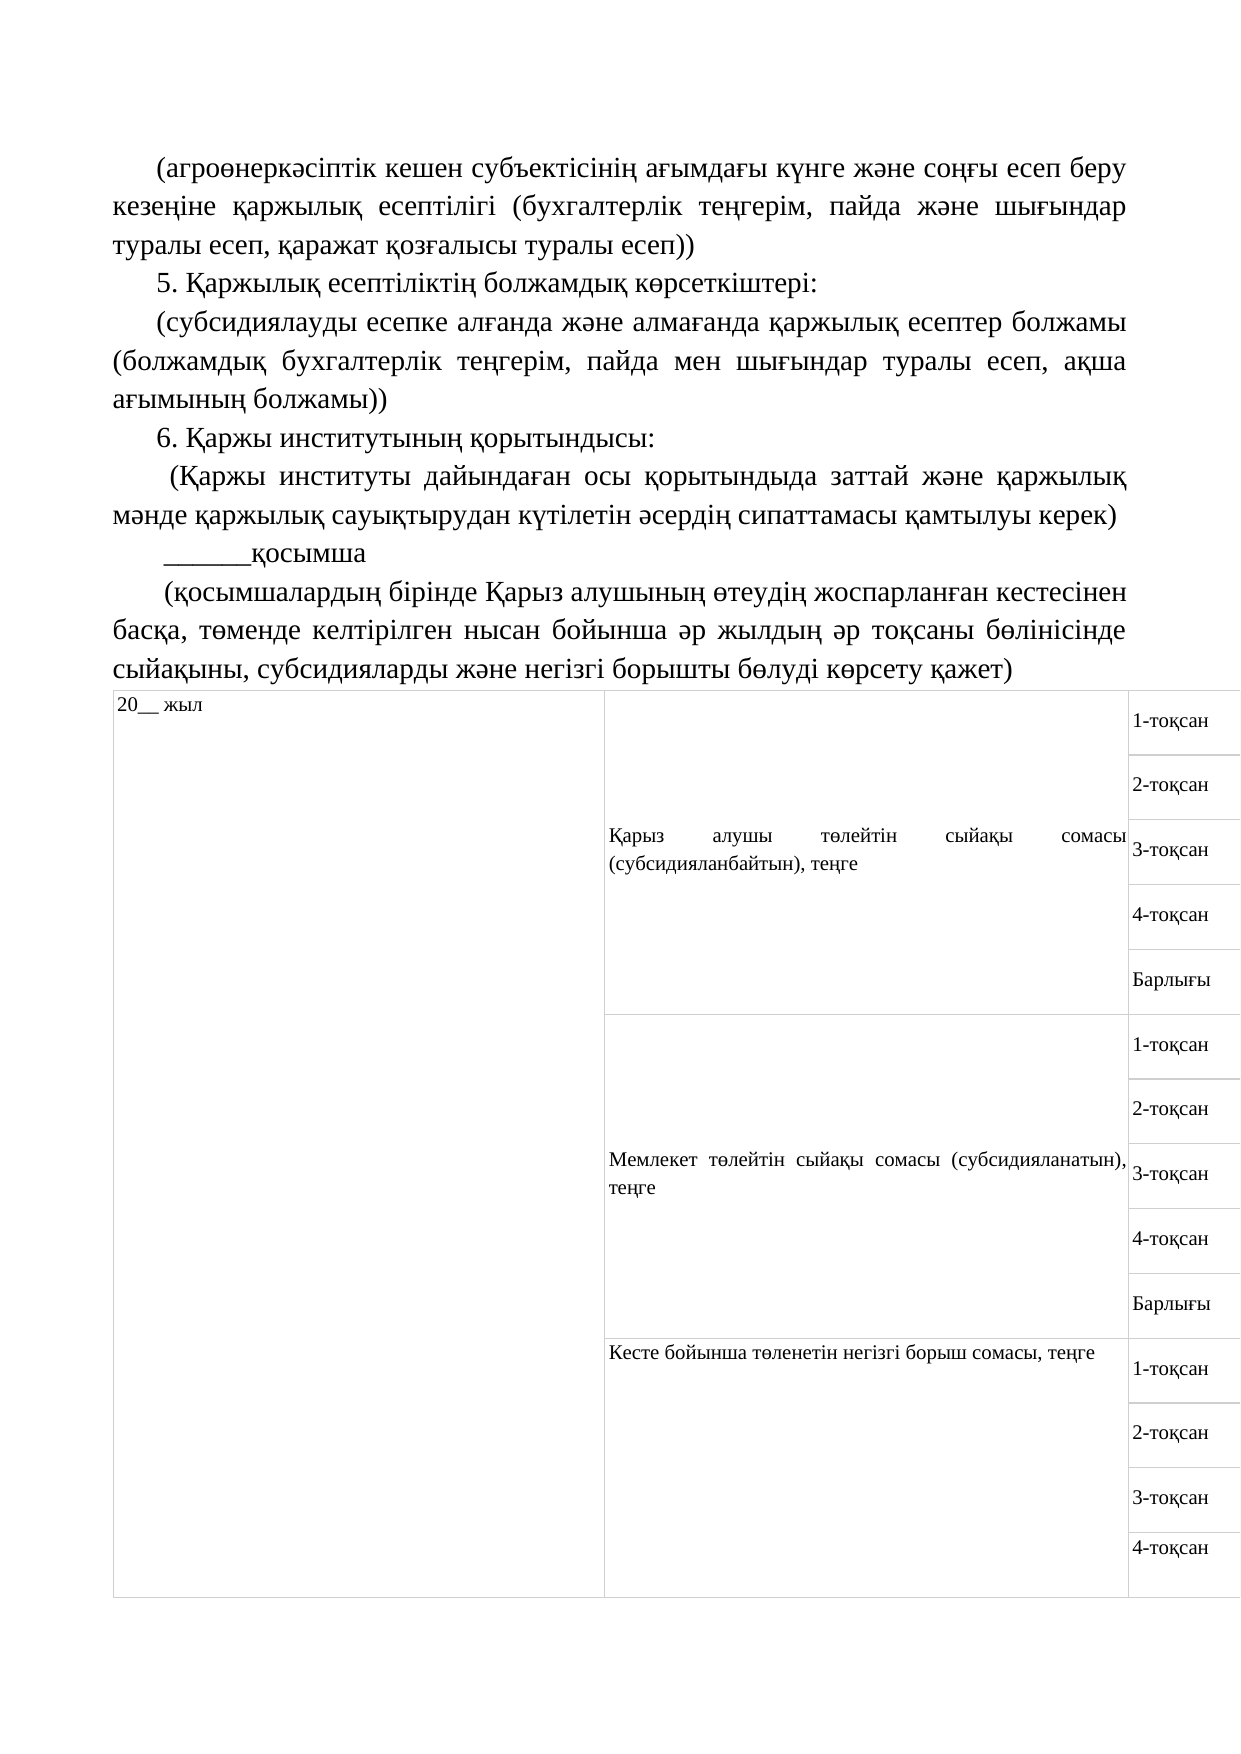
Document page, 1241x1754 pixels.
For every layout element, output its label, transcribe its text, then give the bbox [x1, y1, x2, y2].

table_header 1-тоқсан [1129, 691, 1240, 754]
text ______қосымша [112, 535, 1128, 569]
table_cell 4-тоқсан [1129, 1533, 1240, 1597]
table_cell 2-тоқсан [1129, 1404, 1240, 1467]
table_cell 3-тоқсан [1129, 1468, 1240, 1532]
table_cell Мемлекет төлейтін сыйақы сомасы (субсидияланатын), теңге [605, 1015, 1128, 1337]
text (агроөнеркәсіптік кешен субъектісінің ағымдағы күнге және соңғы есеп беру кезеңіне қаржылық есептілігі (бухгалтерлік теңгерім, пайда және шығындар туралы есеп, қаражат қозғалысы туралы есеп)) [112, 150, 1128, 261]
table_header Қарыз алушы төлейтін сыйақы сомасы (субсидияланбайтын), теңге [605, 691, 1128, 1013]
text 6. Қаржы институтының қорытындысы: [112, 420, 1128, 453]
text (Қаржы институты дайындаған осы қорытындыда заттай және қаржылық мәнде қаржылық сауықтырудан күтілетін әсердің сипаттамасы қамтылуы керек) [112, 458, 1128, 530]
text 5. Қаржылық есептіліктің болжамдық көрсеткіштері: [112, 266, 1128, 299]
table_cell 1-тоқсан [1129, 1015, 1240, 1078]
table_cell Кесте бойынша төленетін негізгі борыш сомасы, теңге [605, 1339, 1128, 1597]
table_cell Барлығы [1129, 950, 1240, 1013]
table_cell 3-тоқсан [1129, 820, 1240, 884]
table_cell 2-тоқсан [1129, 756, 1240, 819]
table_cell 4-тоқсан [1129, 1209, 1240, 1273]
table_cell Барлығы [1129, 1274, 1240, 1337]
text (субсидиялауды есепке алғанда және алмағанда қаржылық есептер болжамы (болжамдық бухгалтерлік теңгерім, пайда мен шығындар туралы есеп, ақша ағымының болжамы)) [112, 304, 1128, 415]
text (қосымшалардың бірінде Қарыз алушының өтеудің жоспарланған кестесінен басқа, төменде келтірілген нысан бойынша әр жылдың әр тоқсаны бөлінісінде сыйақыны, субсидияларды және негізгі борышты бөлуді көрсету қажет) [112, 574, 1128, 684]
table_cell 2-тоқсан [1129, 1080, 1240, 1143]
table_cell 1-тоқсан [1129, 1339, 1240, 1402]
table_cell 4-тоқсан [1129, 885, 1240, 949]
table_cell 3-тоқсан [1129, 1144, 1240, 1208]
table_header 20__ жыл [114, 691, 604, 1597]
